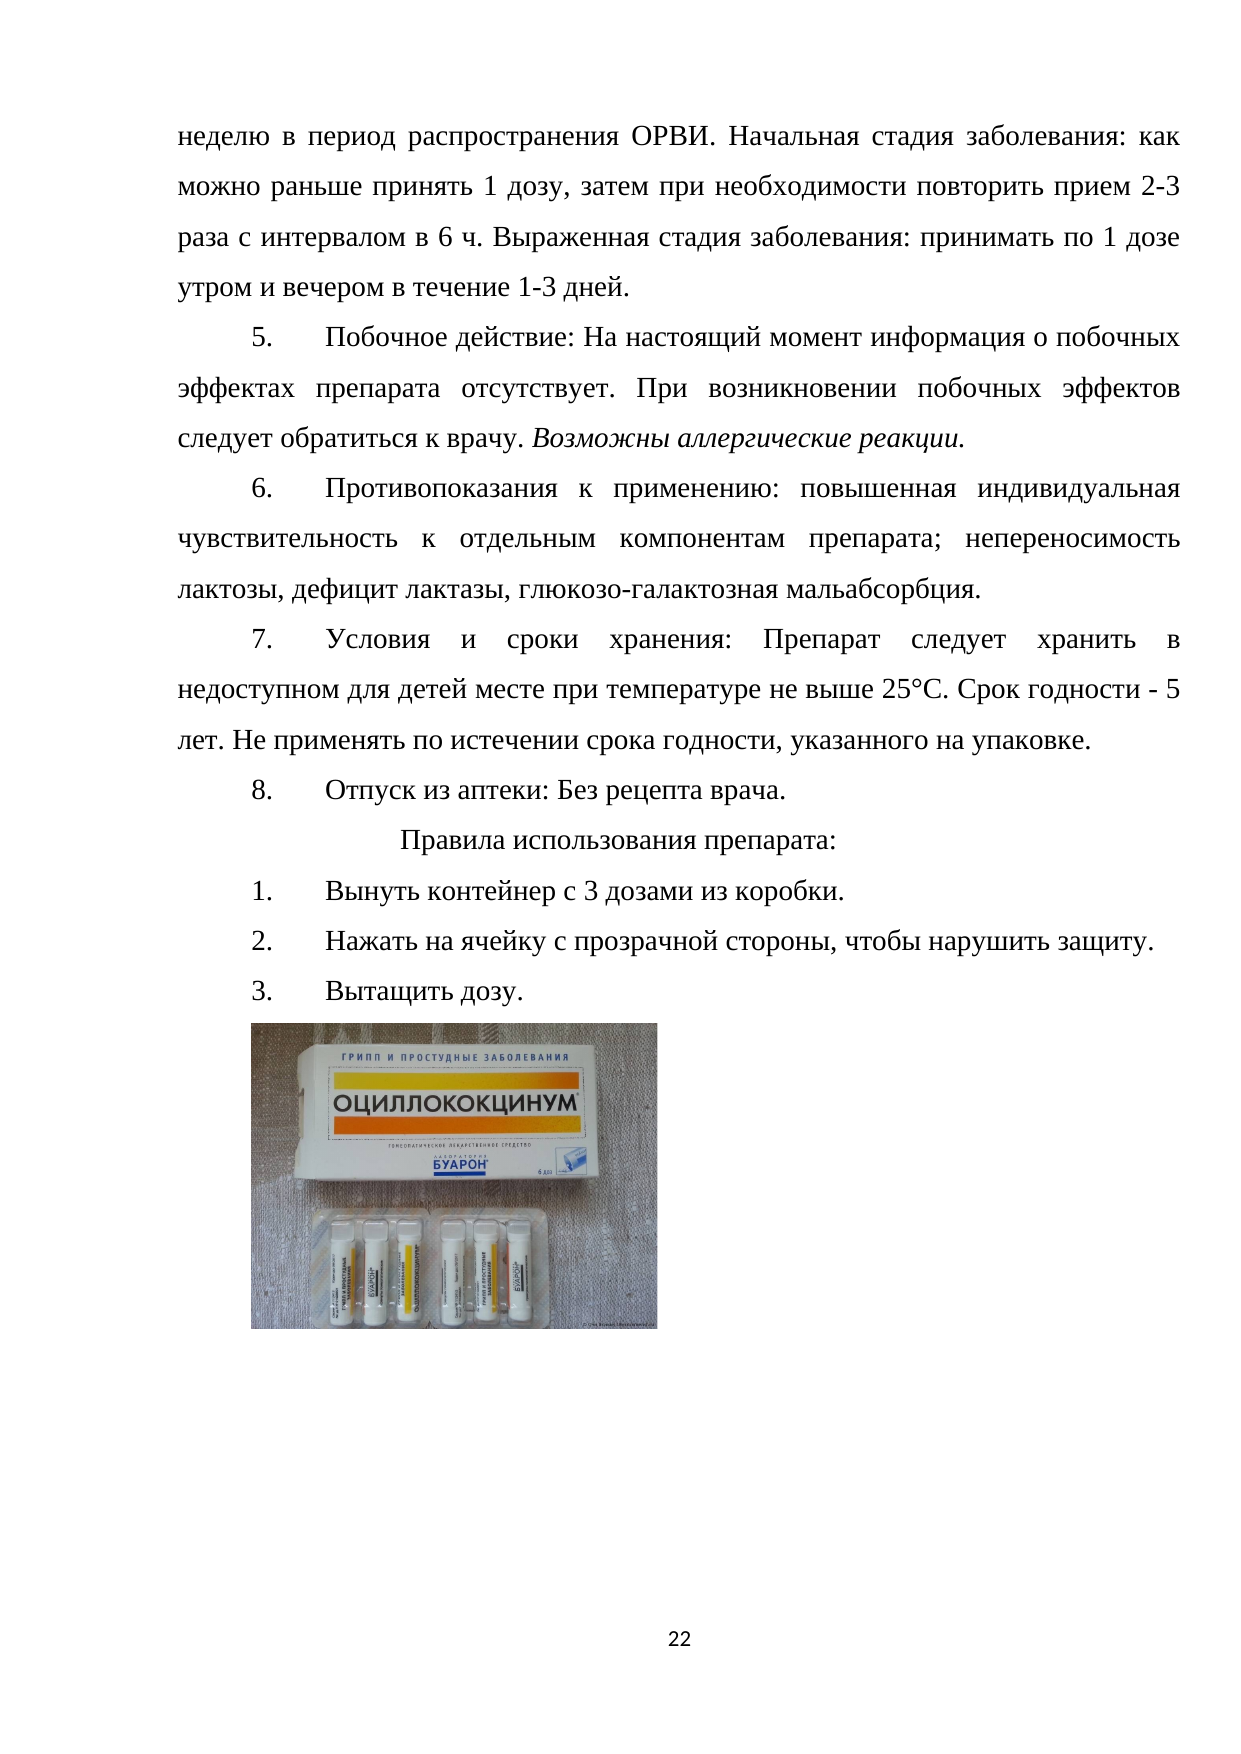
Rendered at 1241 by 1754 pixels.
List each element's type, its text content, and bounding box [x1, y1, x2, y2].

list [177, 118, 1181, 303]
list Отпуск из аптеки: Без рецепта врача. [177, 772, 1181, 806]
list Вынуть контейнер с 3 дозами из коробки. [177, 873, 1181, 906]
list Условия и сроки хранения: Препарат следует хранить в недоступном для детей месте при температуре не выше 25°С. Срок годности - 5 лет. Не применять по истечении срока годности, указанного на упаковке. [177, 621, 1181, 755]
text Правила использования препарата: [326, 822, 1181, 856]
list Побочное действие: На настоящий момент информация о побочных эффектах препарата отсутствует. При возникновении побочных эффектов следует обратиться к врачу. Возможны аллергические реакции. [177, 319, 1181, 453]
picture [251, 1023, 658, 1329]
list Противопоказания к применению: повышенная индивидуальная чувствительность к отдельным компонентам препарата; непереносимость лактозы, дефицит лактазы, глюкозо-галактозная мальабсорбция. [177, 470, 1181, 604]
list Нажать на ячейку с прозрачной стороны, чтобы нарушить защиту. [177, 923, 1181, 957]
list Вытащить дозу. [177, 973, 1181, 1007]
